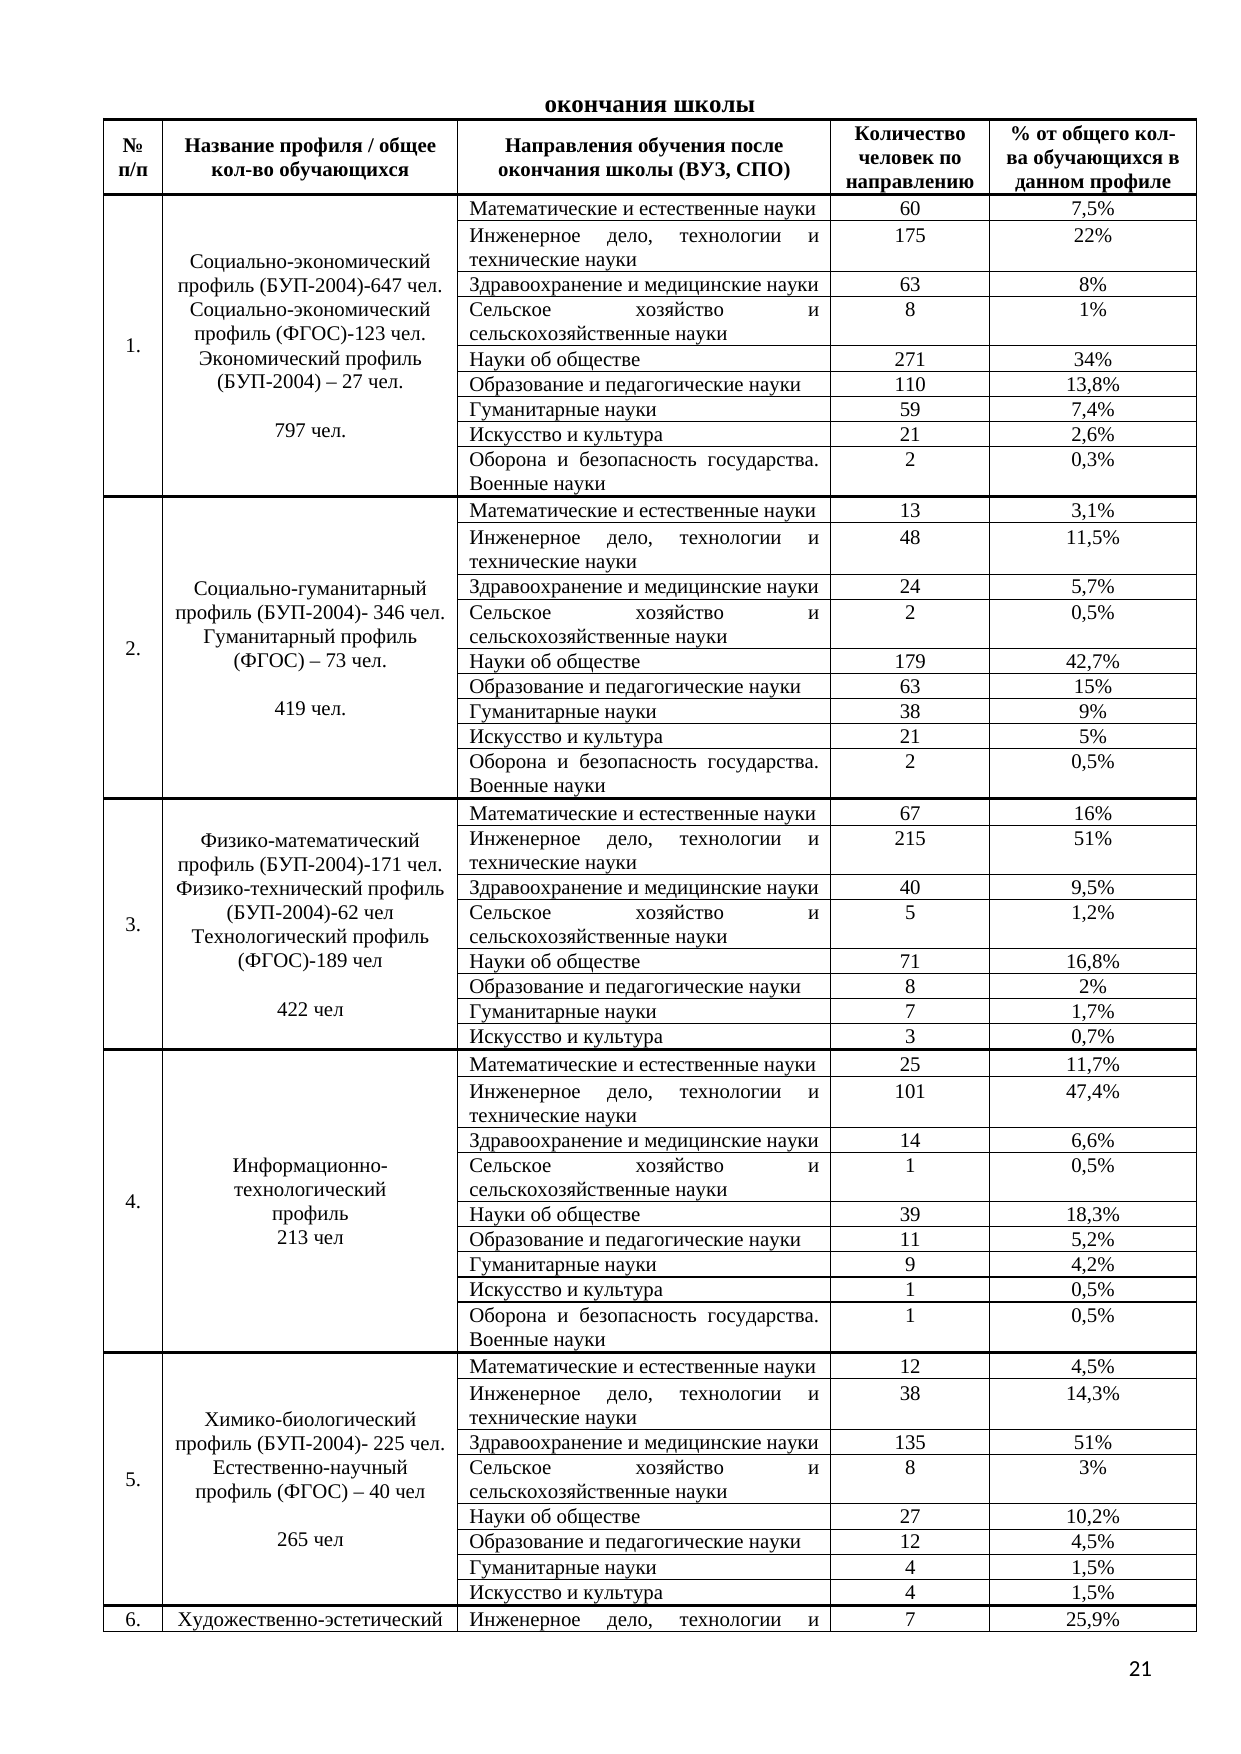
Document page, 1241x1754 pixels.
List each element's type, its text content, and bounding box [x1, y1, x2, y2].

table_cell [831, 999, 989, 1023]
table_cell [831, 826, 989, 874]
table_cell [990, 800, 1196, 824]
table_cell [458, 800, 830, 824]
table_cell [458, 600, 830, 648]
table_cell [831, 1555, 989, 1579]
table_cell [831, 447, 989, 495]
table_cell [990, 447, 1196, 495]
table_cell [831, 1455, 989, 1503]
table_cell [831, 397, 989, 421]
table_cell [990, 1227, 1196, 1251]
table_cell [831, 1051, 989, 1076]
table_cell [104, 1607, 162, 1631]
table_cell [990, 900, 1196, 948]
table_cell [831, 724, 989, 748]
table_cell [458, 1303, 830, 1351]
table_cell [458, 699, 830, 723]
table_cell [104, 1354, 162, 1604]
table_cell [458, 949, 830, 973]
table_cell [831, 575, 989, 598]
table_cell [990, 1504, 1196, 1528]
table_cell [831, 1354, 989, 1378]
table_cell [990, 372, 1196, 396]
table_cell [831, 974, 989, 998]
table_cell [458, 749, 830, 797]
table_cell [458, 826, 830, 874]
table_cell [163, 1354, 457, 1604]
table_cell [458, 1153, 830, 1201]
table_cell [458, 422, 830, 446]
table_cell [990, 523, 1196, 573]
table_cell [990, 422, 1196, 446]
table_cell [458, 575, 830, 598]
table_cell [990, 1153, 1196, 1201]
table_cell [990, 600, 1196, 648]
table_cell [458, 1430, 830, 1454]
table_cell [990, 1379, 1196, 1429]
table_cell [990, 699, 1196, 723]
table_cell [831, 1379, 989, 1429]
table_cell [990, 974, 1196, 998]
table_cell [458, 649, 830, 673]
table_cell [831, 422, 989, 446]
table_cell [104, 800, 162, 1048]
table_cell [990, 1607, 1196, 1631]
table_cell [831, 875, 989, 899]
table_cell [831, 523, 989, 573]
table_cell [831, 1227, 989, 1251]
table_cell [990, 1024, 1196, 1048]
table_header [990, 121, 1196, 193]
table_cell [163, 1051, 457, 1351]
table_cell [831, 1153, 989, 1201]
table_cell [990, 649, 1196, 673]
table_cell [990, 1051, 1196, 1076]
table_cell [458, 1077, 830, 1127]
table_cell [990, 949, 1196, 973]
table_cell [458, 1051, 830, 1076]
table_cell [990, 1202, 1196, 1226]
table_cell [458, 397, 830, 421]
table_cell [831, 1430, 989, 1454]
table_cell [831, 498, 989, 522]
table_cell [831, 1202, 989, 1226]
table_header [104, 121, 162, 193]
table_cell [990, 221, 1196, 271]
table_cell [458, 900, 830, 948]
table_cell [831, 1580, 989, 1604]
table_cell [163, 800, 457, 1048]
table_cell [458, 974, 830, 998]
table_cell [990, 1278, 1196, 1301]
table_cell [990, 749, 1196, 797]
text окончания школы [148, 89, 1152, 117]
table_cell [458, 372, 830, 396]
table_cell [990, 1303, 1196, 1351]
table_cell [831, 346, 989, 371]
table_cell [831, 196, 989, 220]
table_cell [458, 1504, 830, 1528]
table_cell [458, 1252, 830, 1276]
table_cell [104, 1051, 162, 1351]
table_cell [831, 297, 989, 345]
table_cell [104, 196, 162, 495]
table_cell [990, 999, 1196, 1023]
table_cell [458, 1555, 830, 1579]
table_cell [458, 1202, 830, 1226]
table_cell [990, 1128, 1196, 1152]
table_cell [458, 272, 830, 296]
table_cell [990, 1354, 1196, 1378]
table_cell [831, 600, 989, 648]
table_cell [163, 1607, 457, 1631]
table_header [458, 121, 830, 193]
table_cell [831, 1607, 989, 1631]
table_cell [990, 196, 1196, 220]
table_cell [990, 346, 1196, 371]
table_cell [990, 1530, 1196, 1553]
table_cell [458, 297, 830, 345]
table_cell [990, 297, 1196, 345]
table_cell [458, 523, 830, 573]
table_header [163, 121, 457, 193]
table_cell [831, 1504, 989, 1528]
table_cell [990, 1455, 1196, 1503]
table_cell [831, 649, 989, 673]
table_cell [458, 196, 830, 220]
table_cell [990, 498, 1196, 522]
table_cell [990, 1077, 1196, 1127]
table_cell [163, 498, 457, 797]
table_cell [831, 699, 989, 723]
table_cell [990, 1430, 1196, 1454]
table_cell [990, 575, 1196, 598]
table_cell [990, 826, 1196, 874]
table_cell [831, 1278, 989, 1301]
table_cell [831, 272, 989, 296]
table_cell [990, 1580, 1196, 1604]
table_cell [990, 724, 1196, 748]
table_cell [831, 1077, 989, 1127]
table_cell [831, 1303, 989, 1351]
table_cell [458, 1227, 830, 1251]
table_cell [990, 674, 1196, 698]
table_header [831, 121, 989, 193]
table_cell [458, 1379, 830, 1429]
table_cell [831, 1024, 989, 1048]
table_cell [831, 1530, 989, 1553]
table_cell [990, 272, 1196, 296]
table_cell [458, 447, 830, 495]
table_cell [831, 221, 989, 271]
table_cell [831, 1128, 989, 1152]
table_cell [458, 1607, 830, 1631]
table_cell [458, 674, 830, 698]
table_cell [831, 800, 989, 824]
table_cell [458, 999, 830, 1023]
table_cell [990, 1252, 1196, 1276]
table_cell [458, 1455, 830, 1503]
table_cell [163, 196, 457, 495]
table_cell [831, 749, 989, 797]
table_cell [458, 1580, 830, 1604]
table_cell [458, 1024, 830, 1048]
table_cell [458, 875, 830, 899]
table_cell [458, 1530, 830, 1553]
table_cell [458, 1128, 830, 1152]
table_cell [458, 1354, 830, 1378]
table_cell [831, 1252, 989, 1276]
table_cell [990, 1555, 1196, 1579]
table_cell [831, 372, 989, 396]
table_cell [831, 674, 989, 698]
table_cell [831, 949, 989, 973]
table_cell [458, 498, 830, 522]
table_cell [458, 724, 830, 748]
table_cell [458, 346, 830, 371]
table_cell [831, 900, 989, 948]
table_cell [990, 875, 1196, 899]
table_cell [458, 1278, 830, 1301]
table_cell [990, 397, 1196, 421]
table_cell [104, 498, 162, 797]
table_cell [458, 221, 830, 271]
